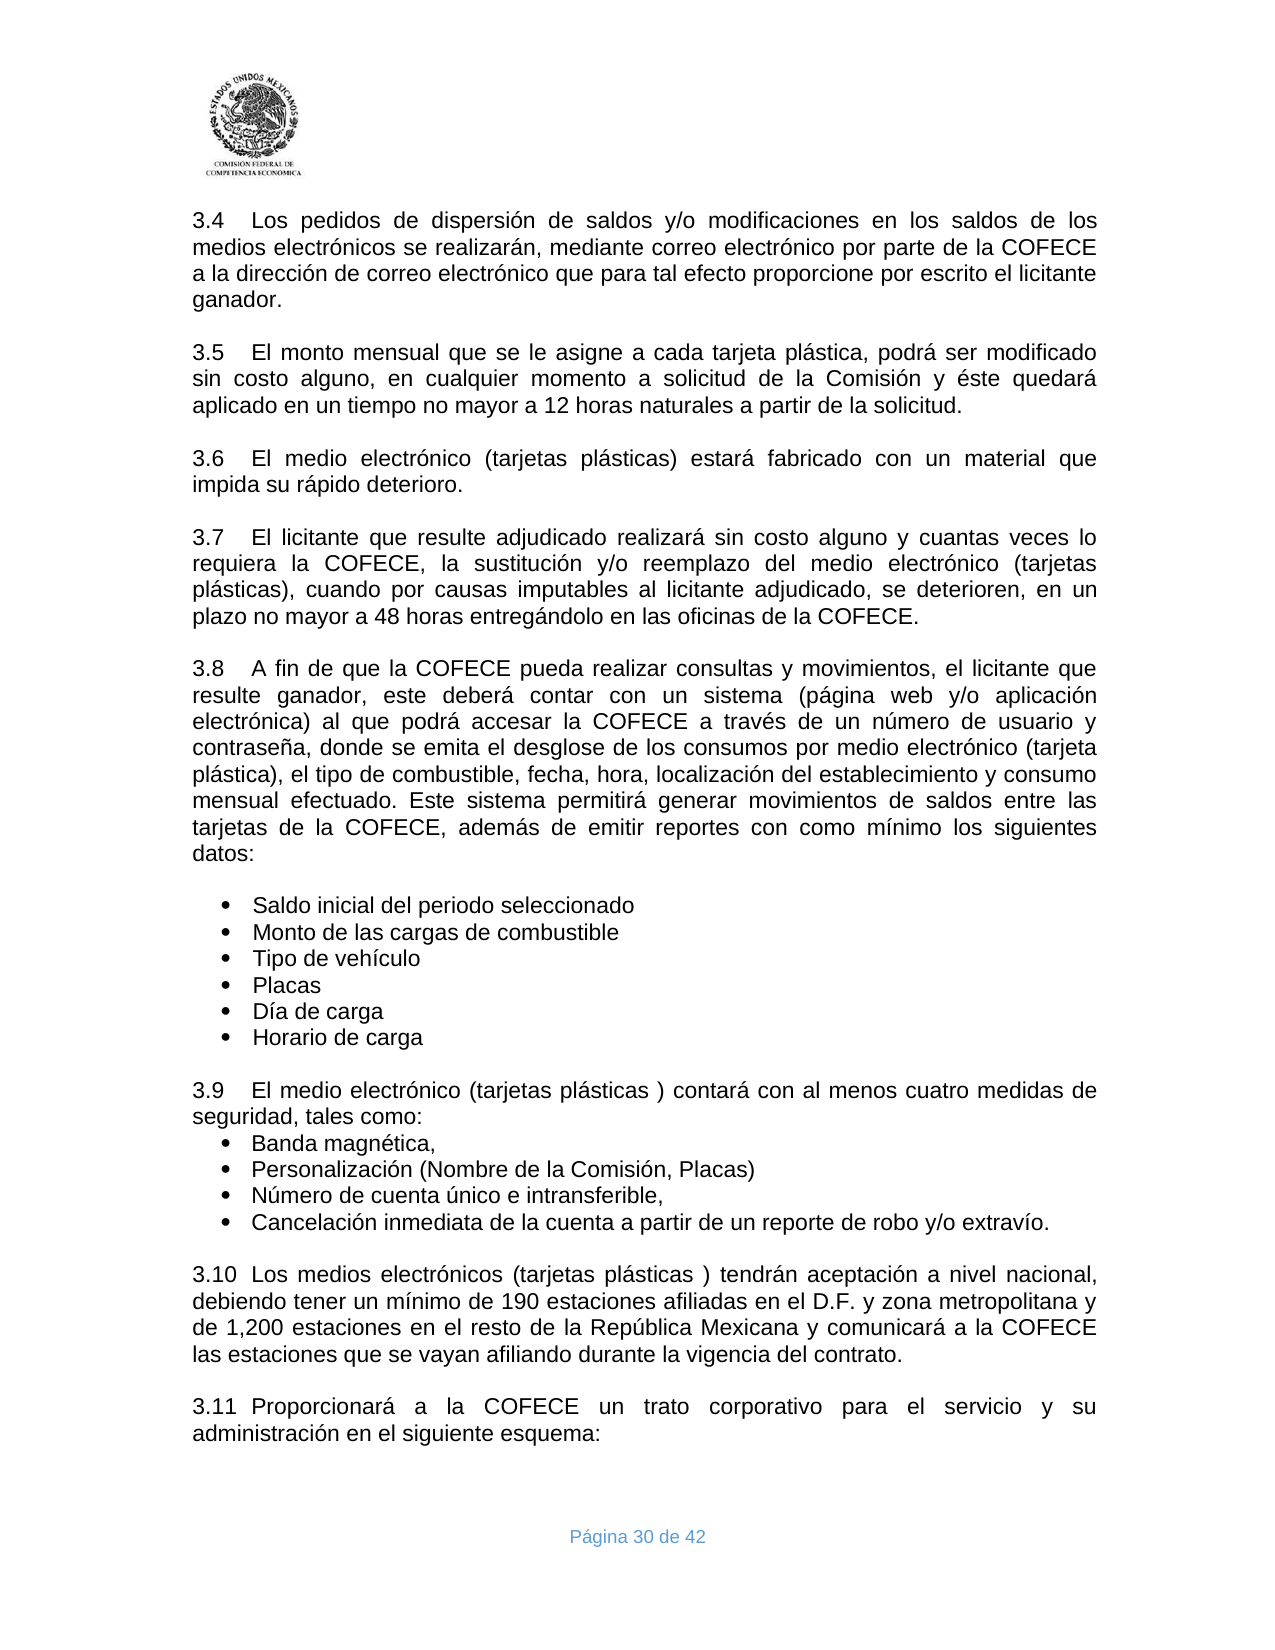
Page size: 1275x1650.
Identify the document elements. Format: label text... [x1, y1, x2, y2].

list El monto mensual que se le asigne a cada tarjeta plástica, podrá ser modificado sin costo alguno, en cualquier momento a solicitud de la Comisión y éste quedará aplicado en un tiempo no mayor a 12 horas naturales a partir de la solicitud. [192, 339, 1098, 418]
list Cancelación inmediata de la cuenta a partir de un reporte de robo y/o extravío. [222, 1209, 1098, 1235]
list Los medios electrónicos (tarjetas plásticas ) tendrán aceptación a nivel nacional, debiendo tener un mínimo de 190 estaciones afiliadas en el D.F. y zona metropolitana y de 1,200 estaciones en el resto de la República Mexicana y comunicará a la COFECE las estaciones que se vayan afiliando durante la vigencia del contrato. [192, 1261, 1098, 1367]
list A fin de que la COFECE pueda realizar consultas y movimientos, el licitante que resulte ganador, este deberá contar con un sistema (página web y/o aplicación electrónica) al que podrá accesar la COFECE a través de un número de usuario y contraseña, donde se emita el desglose de los consumos por medio electrónico (tarjeta plástica), el tipo de combustible, fecha, hora, localización del establecimiento y consumo mensual efectuado. Este sistema permitirá generar movimientos de saldos entre las tarjetas de la COFECE, además de emitir reportes con como mínimo los siguientes datos: [192, 655, 1098, 866]
list El licitante que resulte adjudicado realizará sin costo alguno y cuantas veces lo requiera la COFECE, la sustitución y/o reemplazo del medio electrónico (tarjetas plásticas), cuando por causas imputables al licitante adjudicado, se deterioren, en un plazo no mayor a 48 horas entregándolo en las oficinas de la COFECE. [192, 523, 1098, 629]
list Tipo de vehículo [222, 945, 1098, 972]
list Monto de las cargas de combustible [222, 919, 1098, 945]
list Saldo inicial del periodo seleccionado [222, 892, 1098, 919]
list Banda magnética, [222, 1130, 1098, 1156]
list Día de carga [222, 998, 1098, 1024]
picture [188, 73, 322, 179]
list Horario de carga [222, 1024, 1098, 1051]
list Número de cuenta único e intransferible, [222, 1182, 1098, 1209]
list Placas [222, 972, 1098, 998]
list Proporcionará a la COFECE un trato corporativo para el servicio y su administración en el siguiente esquema: [192, 1393, 1098, 1446]
list El medio electrónico (tarjetas plásticas ) contará con al menos cuatro medidas de seguridad, tales como: [192, 1077, 1098, 1130]
list Los pedidos de dispersión de saldos y/o modificaciones en los saldos de los medios electrónicos se realizarán, mediante correo electrónico por parte de la COFECE a la dirección de correo electrónico que para tal efecto proporcione por escrito el licitante ganador. [192, 207, 1098, 313]
list El medio electrónico (tarjetas plásticas) estará fabricado con un material que impida su rápido deterioro. [192, 444, 1098, 497]
list Personalización (Nombre de la Comisión, Placas) [222, 1156, 1098, 1182]
